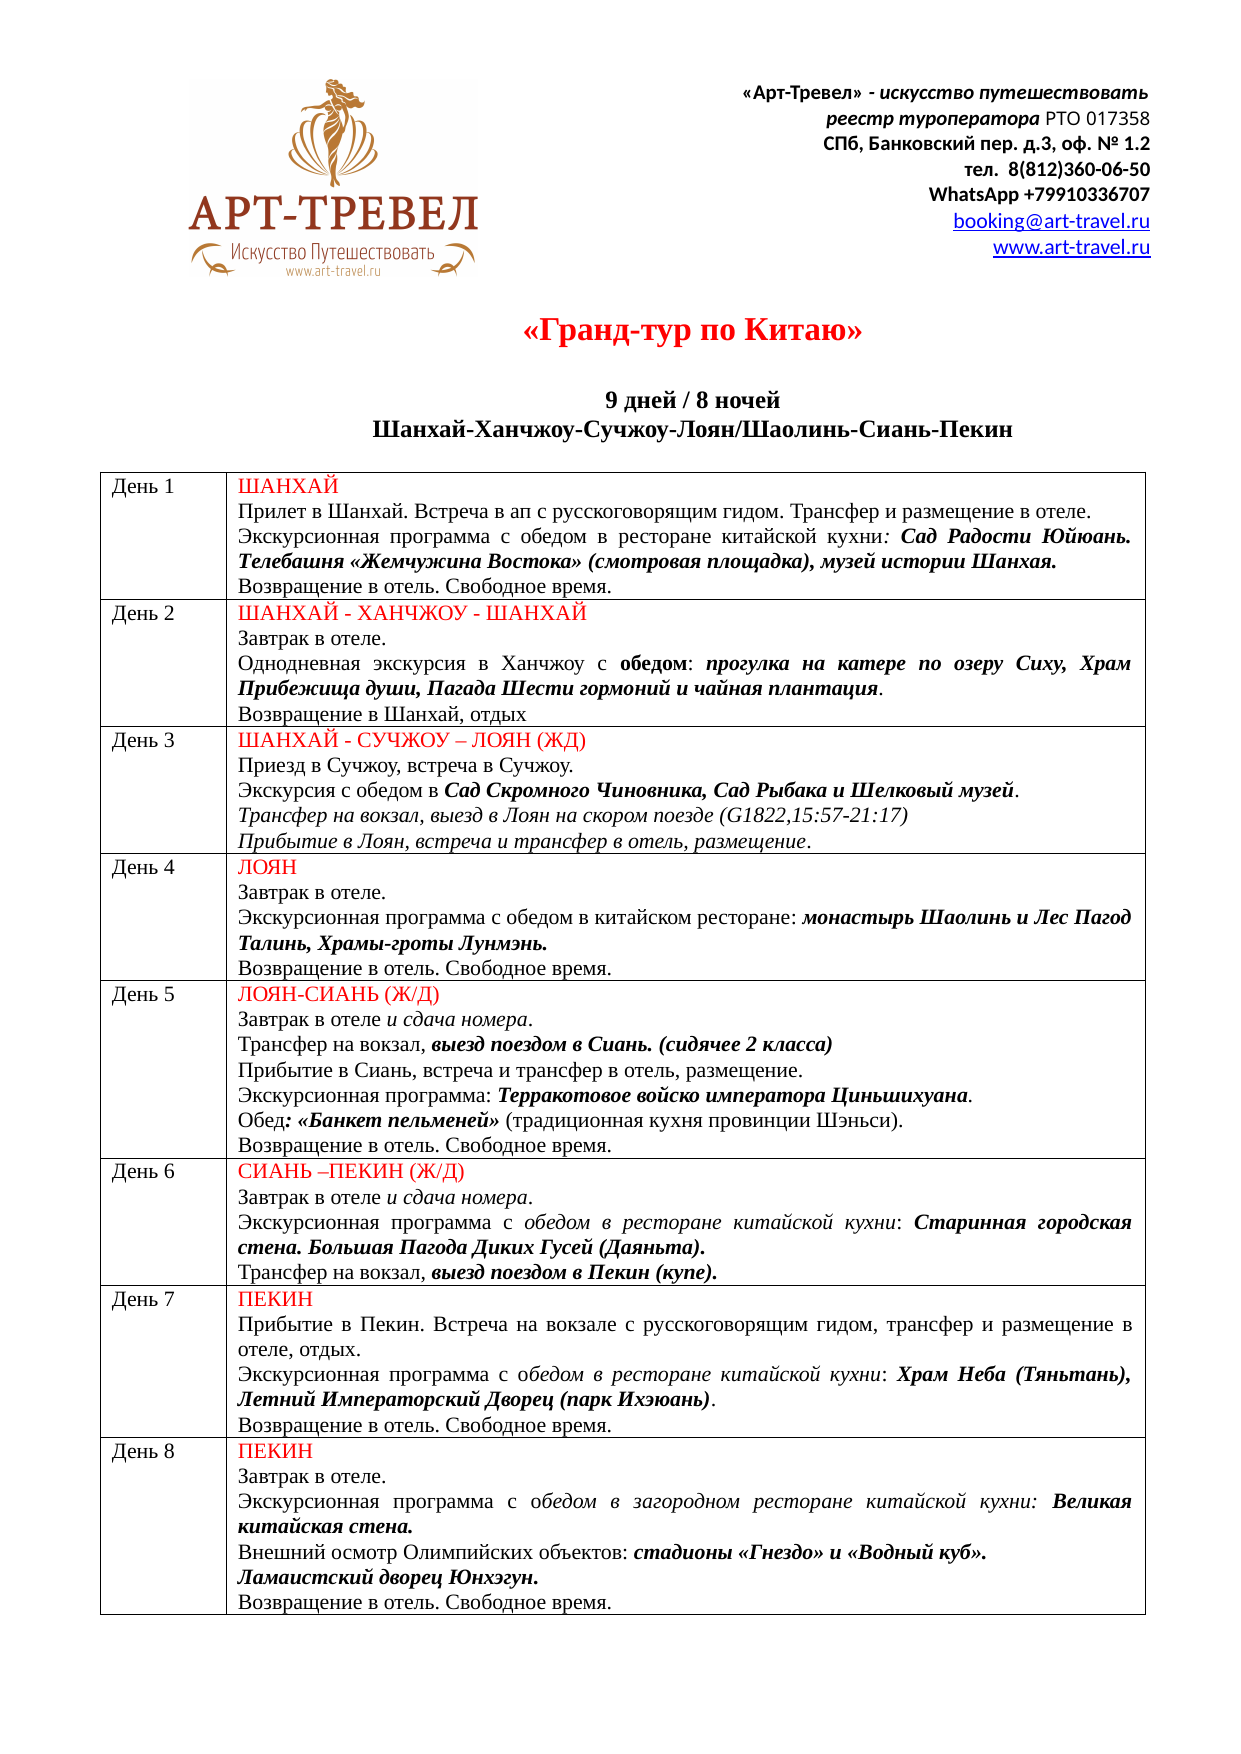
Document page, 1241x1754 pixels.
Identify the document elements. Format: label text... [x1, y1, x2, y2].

table_cell День 5 [101, 981, 226, 1157]
table_cell День 4 [101, 854, 226, 980]
text 9 дней / 8 ночей [177, 385, 1208, 414]
table_cell ПЕКИН Прибытие в Пекин. Встреча на вокзале с русскоговорящим гидом, трансфер и размещение в отеле, отдых. Экскурсионная программа с обедом в ресторане китайской кухни: Храм Неба (Тяньтань), Летний Императорский Дворец (парк Ихэюань). Возвращение в отель. Свободное время. [227, 1286, 1145, 1437]
table_cell ШАНХАЙ - СУЧЖОУ – ЛОЯН (ЖД) Приезд в Сучжоу, встреча в Сучжоу. Экскурсия с обедом в Сад Скромного Чиновника, Сад Рыбака и Шелковый музей. Трансфер на вокзал, выезд в Лоян на скором поезде (G1822,15:57-21:17) Прибытие в Лоян, встреча и трансфер в отель, размещение. [227, 727, 1145, 853]
picture [188, 79, 478, 277]
text «Гранд-тур по Китаю» [177, 309, 1208, 347]
table_header ШАНХАЙ Прилет в Шанхай. Встреча в ап с русскоговорящим гидом. Трансфер и размещение в отеле. Экскурсионная программа с обедом в ресторане китайской кухни: Сад Радости Юйюань. Телебашня «Жемчужина Востока» (смотровая площадка), музей истории Шанхая. Возвращение в отель. Свободное время. [227, 473, 1145, 599]
table_cell День 6 [101, 1159, 226, 1284]
table_cell ЛОЯН-СИАНЬ (Ж/Д) Завтрак в отеле и сдача номера. Трансфер на вокзал, выезд поездом в Сиань. (сидячее 2 класса) Прибытие в Сиань, встреча и трансфер в отель, размещение. Экскурсионная программа: Терракотовое войско императора Циньшихуана. Обед: «Банкет пельменей» (традиционная кухня провинции Шэньси). Возвращение в отель. Свободное время. [227, 981, 1145, 1157]
table_cell ЛОЯН Завтрак в отеле. Экскурсионная программа c обедом в китайском ресторане: монастырь Шаолинь и Лес Пагод Талинь, Храмы-гроты Лунмэнь. Возвращение в отель. Свободное время. [227, 854, 1145, 980]
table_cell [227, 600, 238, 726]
table_header День 1 [101, 473, 226, 599]
table_cell СИАНЬ –ПЕКИН (Ж/Д) Завтрак в отеле и сдача номера. Экскурсионная программа с обедом в ресторане китайской кухни: Старинная городская стена. Большая Пагода Диких Гусей (Даяньта). Трансфер на вокзал, выезд поездом в Пекин (купе). [227, 1159, 1145, 1284]
table_cell День 7 [101, 1286, 226, 1437]
table_cell День 8 [101, 1438, 226, 1614]
text Шанхай-Ханчжоу-Сучжоу-Лоян/Шаолинь-Сиань-Пекин [177, 414, 1208, 443]
table_cell ШАНХАЙ - ХАНЧЖОУ - ШАНХАЙ Завтрак в отеле. Однодневная экскурсия в Ханчжоу с обедом: прогулка на катере по озеру Сиху, Храм Прибежища души, Пагада Шести гормоний и чайная плантация. Возвращение в Шанхай, отдых [527, 600, 1145, 726]
table_cell День 3 [101, 727, 226, 853]
table_cell День 2 [101, 600, 226, 726]
table_cell ПЕКИН Завтрак в отеле. Экскурсионная программа с обедом в загородном ресторане китайской кухни: Великая китайская стена. Внешний осмотр Олимпийских объектов: стадионы «Гнездо» и «Водный куб». Ламаистский дворец Юнхэгун. Возвращение в отель. Свободное время. [227, 1438, 1145, 1614]
